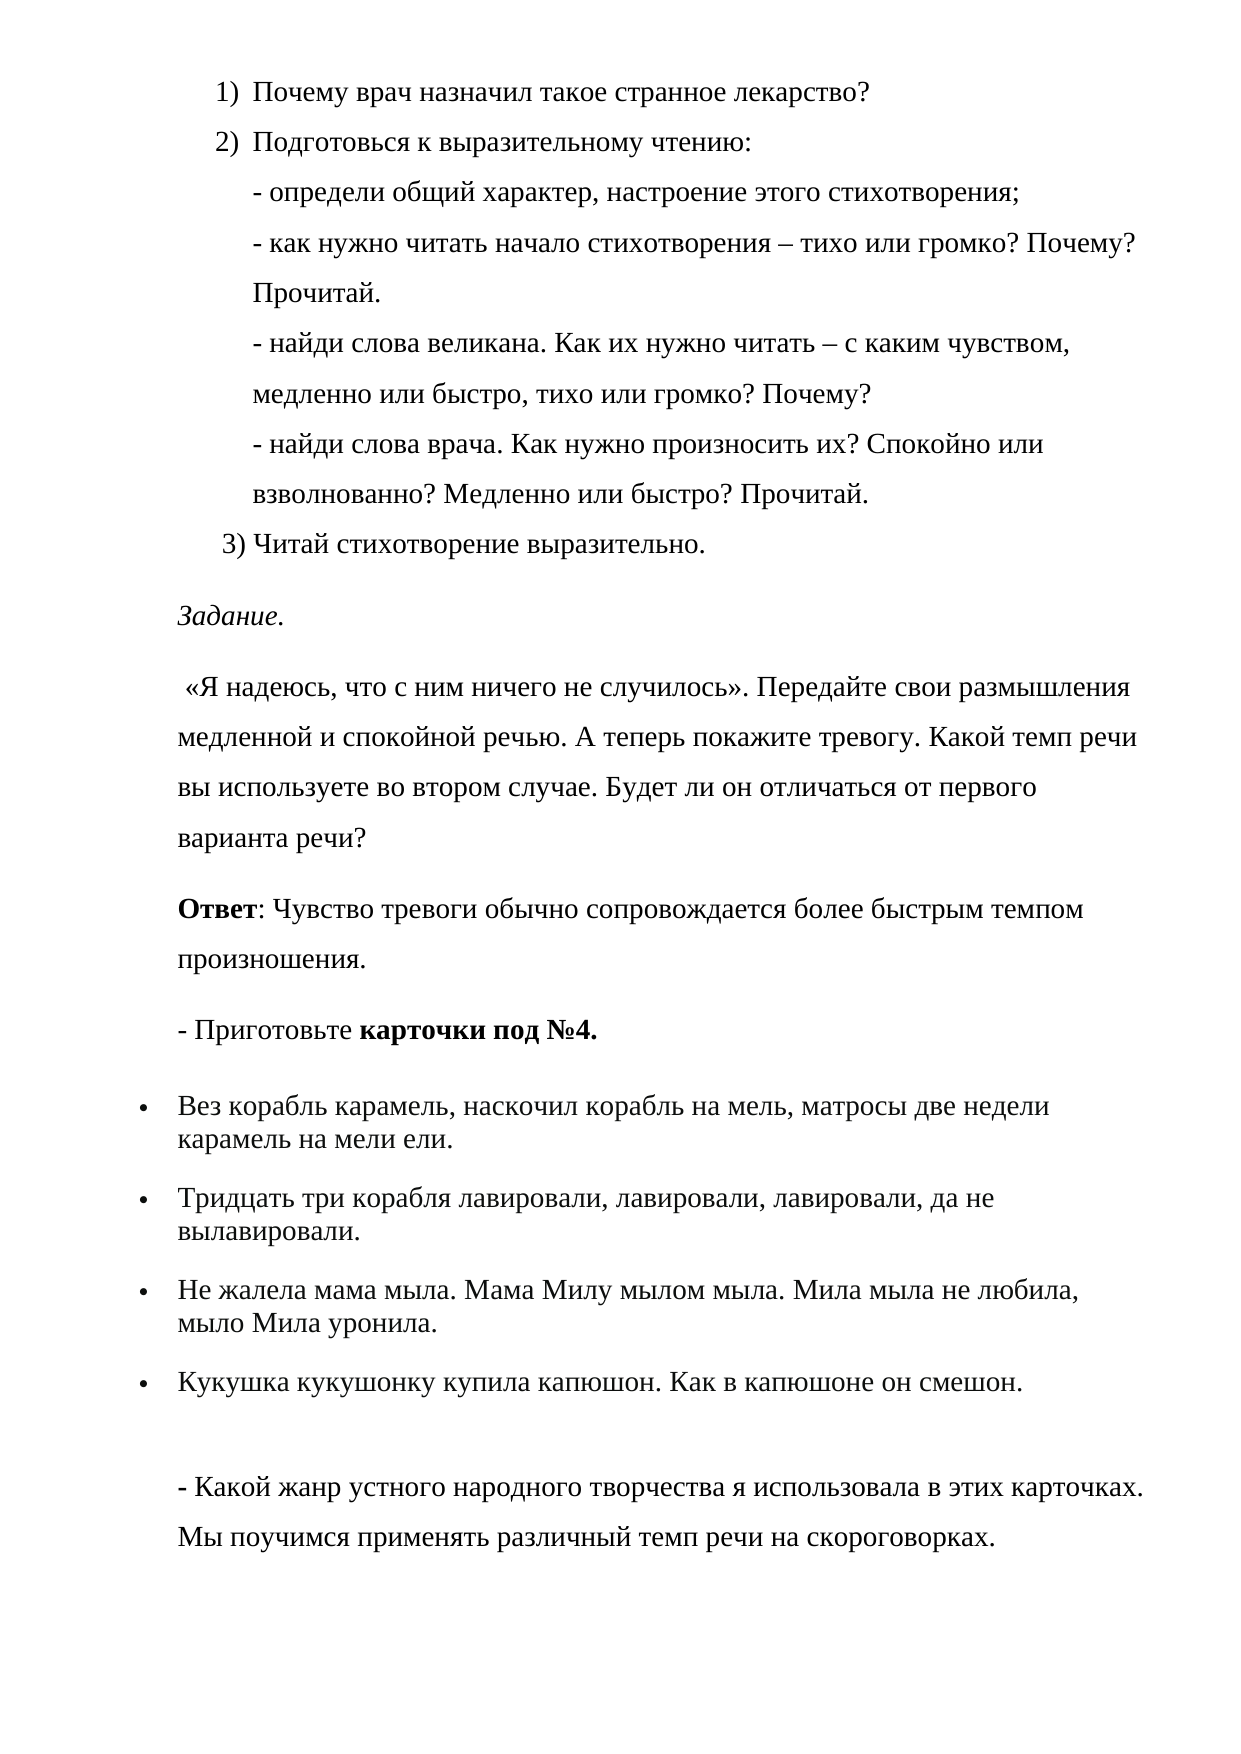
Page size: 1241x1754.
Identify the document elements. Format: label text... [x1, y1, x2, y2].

list - как нужно читать начало стихотворения – тихо или громко? Почему? Прочитай. [252, 225, 1152, 309]
text Ответ: Чувство тревоги обычно сопровождается более быстрым темпом произношения. [177, 891, 1152, 975]
list - найди слова врача. Как нужно произносить их? Спокойно или взволнованно? Медленно или быстро? Прочитай. [252, 426, 1152, 510]
list Не жалела мама мыла. Мама Милу мылом мыла. Мила мыла не любила, мыло Мила уронила. [140, 1272, 1152, 1339]
text «Я надеюсь, что с ним ничего не случилось». Передайте свои размышления медленной и спокойной речью. А теперь покажите тревогу. Какой темп речи вы используете во втором случае. Будет ли он отличаться от первого варианта речи? [177, 669, 1152, 853]
list - найди слова великана. Как их нужно читать – с каким чувством, медленно или быстро, тихо или громко? Почему? [252, 325, 1152, 409]
list 3) Читай стихотворение выразительно. [222, 527, 1152, 560]
text - Приготовьте карточки под №4. [177, 1012, 1152, 1046]
text Задание. [177, 598, 1152, 631]
list Подготовься к выразительному чтению: [215, 124, 1152, 158]
list Кукушка кукушонку купила капюшон. Как в капюшоне он смешон. [140, 1364, 1152, 1398]
list Почему врач назначил такое странное лекарство? [215, 74, 1152, 107]
list - определи общий характер, настроение этого стихотворения; [252, 174, 1152, 208]
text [177, 1469, 1152, 1553]
list Вез корабль карамель, наскочил корабль на мель, матросы две недели карамель на мели ели. [140, 1088, 1152, 1155]
list Тpидцaть тpи коpaбля лaвиpовaли, лaвиpовaли, лавировали, дa не вылaвиpовaли. [140, 1180, 1152, 1247]
